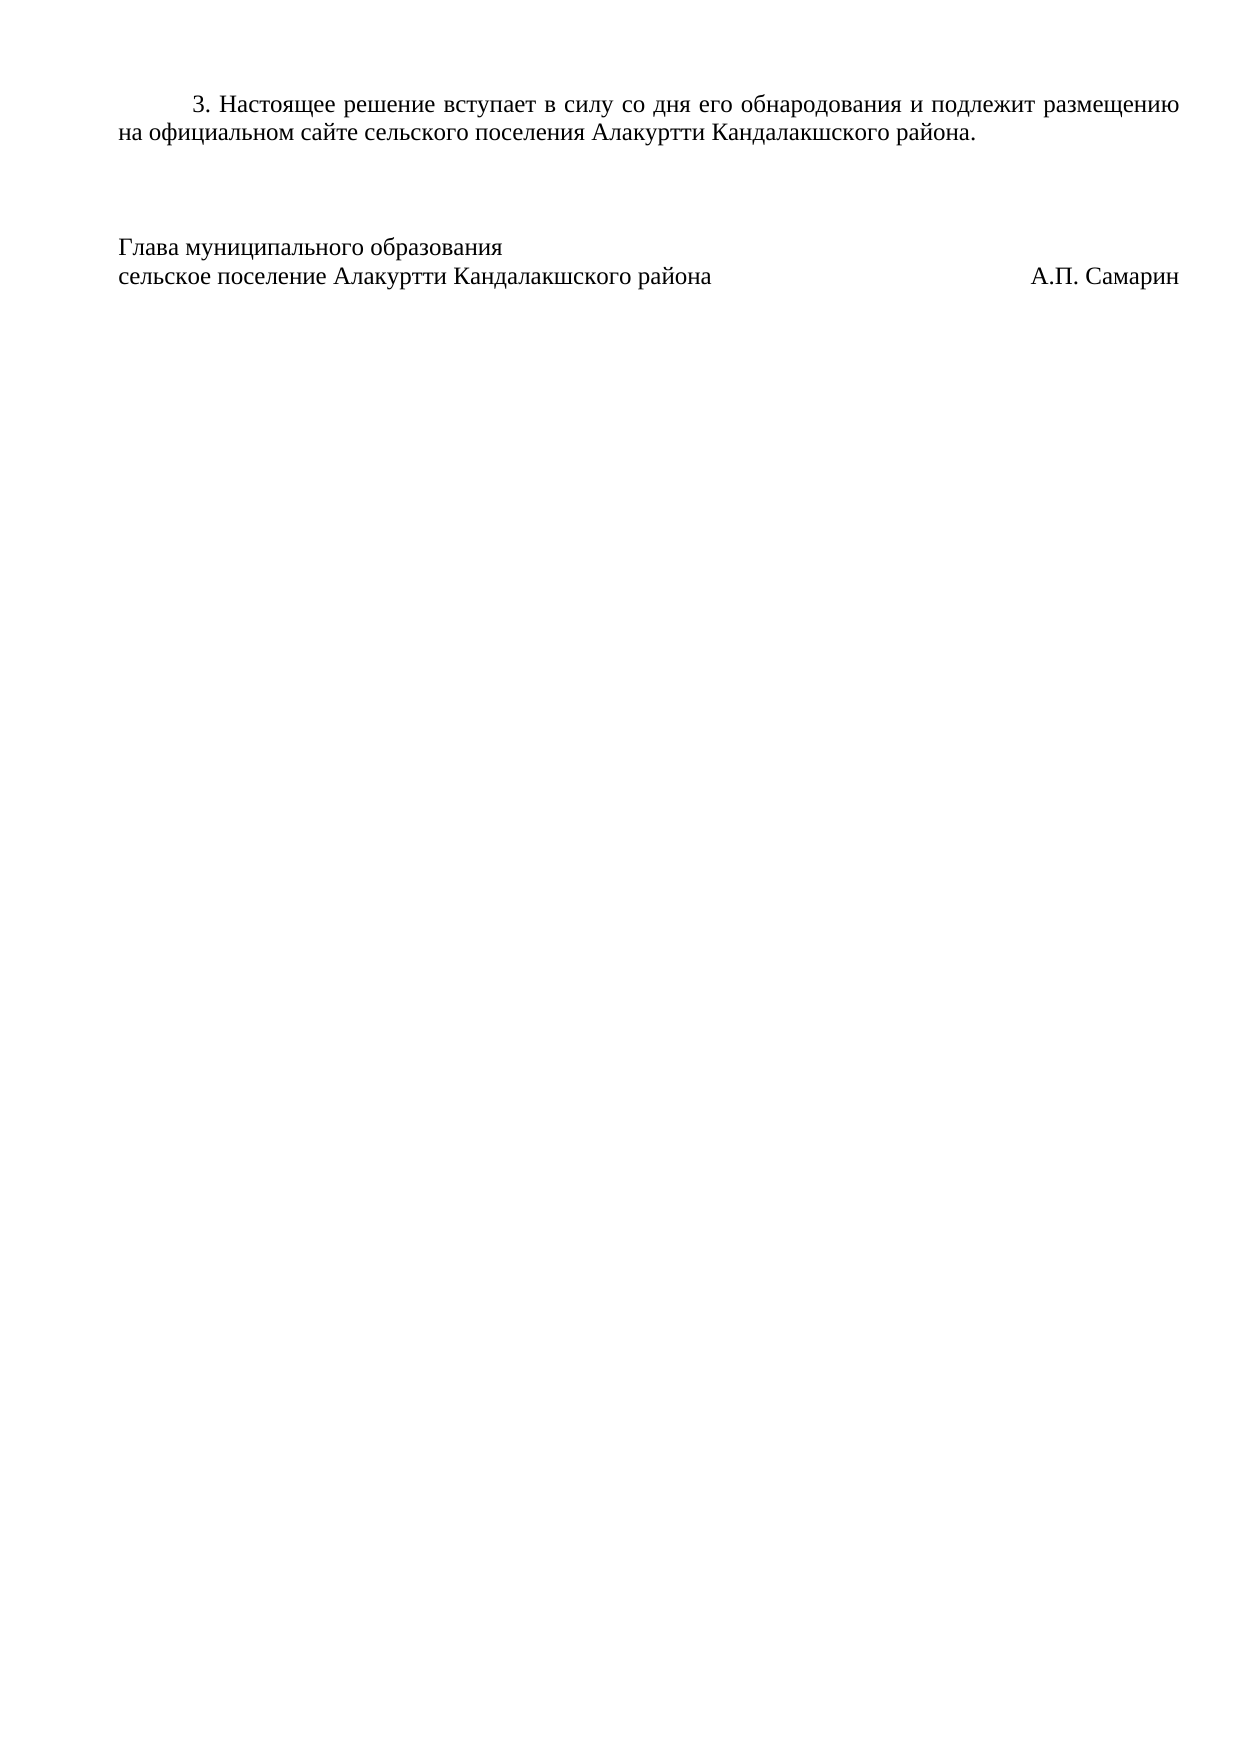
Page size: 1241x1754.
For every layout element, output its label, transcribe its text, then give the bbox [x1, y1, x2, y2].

text 3. Настоящее решение вступает в силу со дня его обнародования и подлежит размещению на официальном сайте сельского поселения Алакуртти Кандалакшского района. [118, 89, 1181, 146]
text сельское поселение Алакуртти Кандалакшского района А.П. Самарин [118, 261, 1181, 290]
text Глава муниципального образования [118, 232, 1181, 261]
